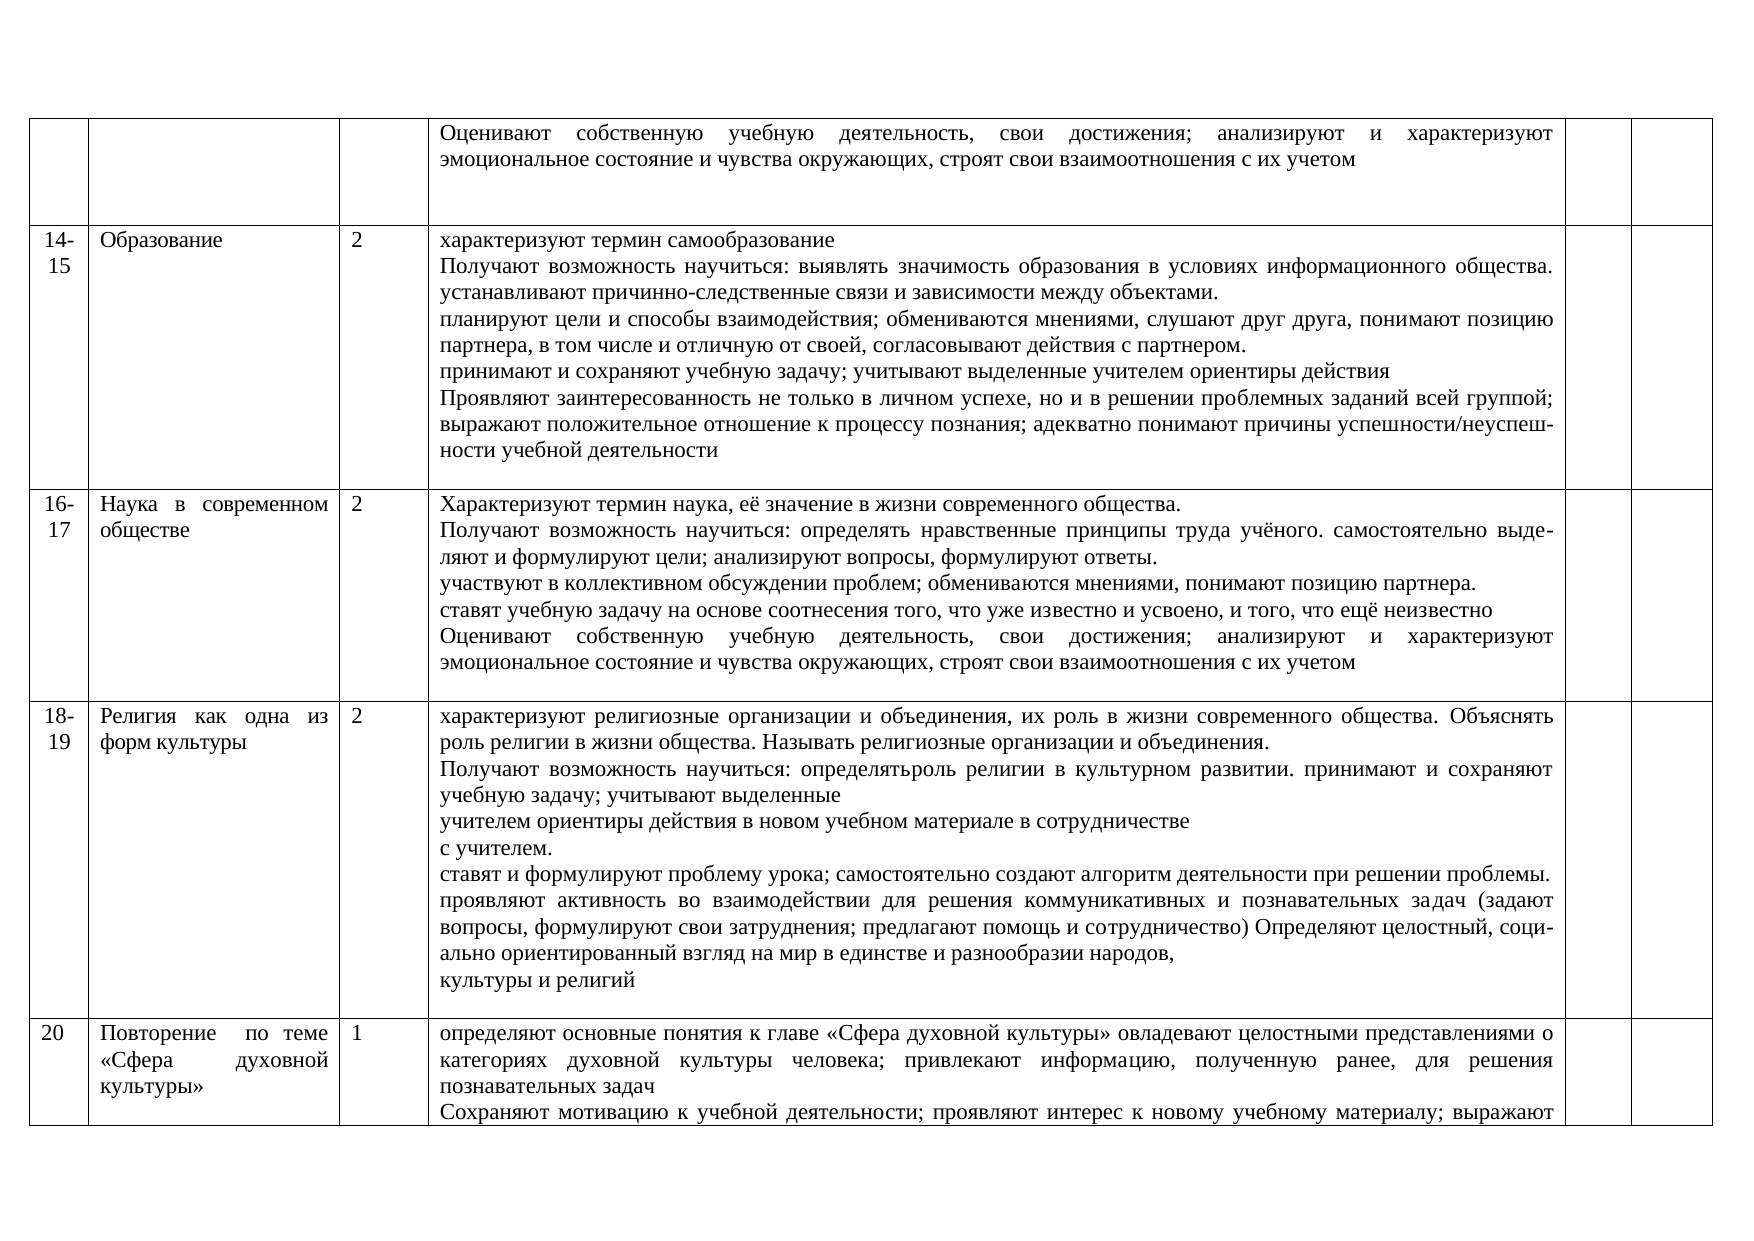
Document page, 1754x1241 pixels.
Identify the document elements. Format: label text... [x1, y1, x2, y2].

table_cell [1566, 226, 1631, 489]
table_cell 1 [340, 119, 428, 224]
table_cell [1566, 1019, 1631, 1125]
table_cell Религия как одна из форм культуры [89, 702, 339, 1018]
table_cell [1632, 119, 1712, 224]
table_cell 2 [340, 702, 428, 1018]
table_cell 13 [30, 119, 88, 224]
table_cell 14-15 [30, 226, 88, 489]
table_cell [429, 1019, 1565, 1125]
table_cell 20 [30, 1019, 88, 1125]
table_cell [89, 1019, 339, 1125]
table_cell 16-17 [30, 490, 88, 701]
table_cell Образование [89, 226, 339, 489]
table_cell [1632, 226, 1712, 489]
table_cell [89, 119, 339, 224]
table_cell характеризуют религиозные организации и объединения, их роль в жизни современного общества. Объяснять роль религии в жизни общества. Называть религиозные организации и объединения. Получают возможность научиться: определятьроль религии в культурном развитии. принимают и сохраняют учебную задачу; учитывают выделенные учителем ориентиры действия в новом учебном материале в сотрудничестве с учителем. ставят и формулируют проблему урока; самостоятельно создают алгоритм деятельности при решении проблемы. проявляют активность во взаимодействии для решения коммуникативных и познавательных задач (задают вопросы, формулируют свои затруднения; предлагают помощь и сотрудничество) Определяют целостный, социально ориентированный взгляд на мир в единстве и разнообразии народов, культуры и религий [429, 702, 1565, 1018]
table_cell [1632, 490, 1712, 701]
table_cell 18-19 [30, 702, 88, 1018]
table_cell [429, 119, 1565, 224]
table_cell 2 [340, 490, 428, 701]
table_cell Характеризуют термин наука, её значение в жизни современного общества. Получают возможность научиться: определять нравственные принципы труда учёного. самостоятельно выделяют и формулируют цели; анализируют вопросы, формулируют ответы. участвуют в коллективном обсуждении проблем; обмениваются мнениями, понимают позицию партнера. ставят учебную задачу на основе соотнесения того, что уже известно и усвоено, и того, что ещё неизвестно Оценивают собственную учебную деятельность, свои достижения; анализируют и характеризуют эмоциональное состояние и чувства окружающих, строят свои взаимоотношения с их учетом [429, 490, 1565, 701]
table_cell 1 [340, 1019, 428, 1125]
table_cell [1566, 702, 1631, 1018]
table_cell [1632, 702, 1712, 1018]
table_cell [1632, 1019, 1712, 1125]
table_cell характеризуют термин самообразование Получают возможность научиться: выявлять значимость образования в условиях информационного общества. устанавливают причинно-следственные связи и зависимости между объектами. планируют цели и способы взаимодействия; обмениваются мнениями, слушают друг друга, понимают позицию партнера, в том числе и отличную от своей, согласовывают действия с партнером. принимают и сохраняют учебную задачу; учитывают выделенные учителем ориентиры действия Проявляют заинтересованность не только в личном успехе, но и в решении проблемных заданий всей группой; выражают положительное отношение к процессу познания; адекватно понимают причины успешности/неуспешности учебной деятельности [429, 226, 1565, 489]
table_cell [1566, 490, 1631, 701]
table_cell [1566, 119, 1631, 224]
table_cell 2 [340, 226, 428, 489]
table_cell Наука в современном обществе [89, 490, 339, 701]
